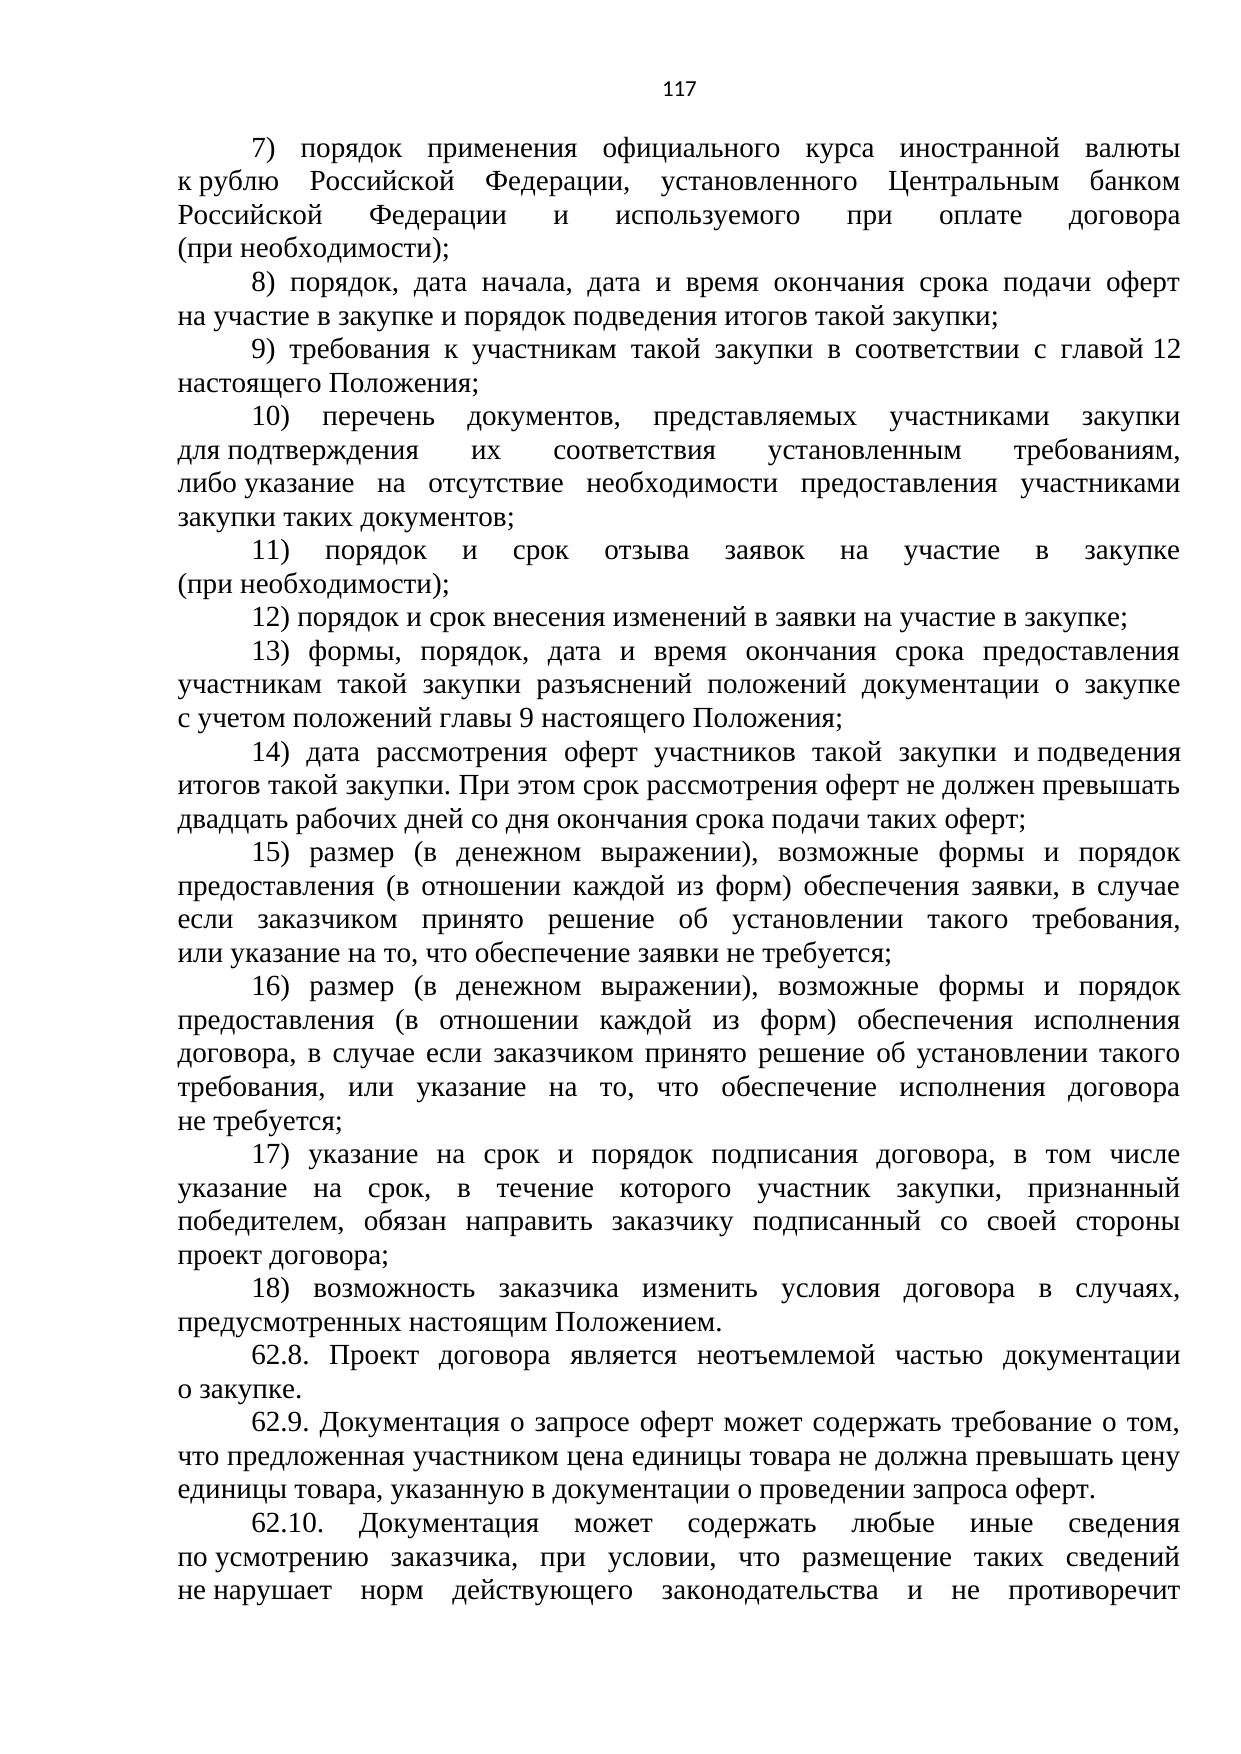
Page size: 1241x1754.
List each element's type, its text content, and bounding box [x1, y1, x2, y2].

text 16) размер (в денежном выражении), возможные формы и порядок предоставления (в отношении каждой из форм) обеспечения исполнения договора, в случае если заказчиком принято решение об установлении такого требования, или указание на то, что обеспечение исполнения договора не требуется; [177, 968, 1181, 1136]
text 62.8. Проект договора является неотъемлемой частью документации о закупке. [177, 1337, 1181, 1404]
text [177, 1505, 1181, 1606]
text 18) возможность заказчика изменить условия договора в случаях, предусмотренных настоящим Положением. [177, 1270, 1181, 1337]
text 62.9. Документация о запросе оферт может содержать требование о том, что предложенная участником цена единицы товара не должна превышать цену единицы товара, указанную в документации о проведении запроса оферт. [177, 1404, 1181, 1505]
text 13) формы, порядок, дата и время окончания срока предоставления участникам такой закупки разъяснений положений документации о закупке с учетом положений главы 9 настоящего Положения; [177, 633, 1181, 734]
text 7) порядок применения официального курса иностранной валюты к рублю Российской Федерации, установленного Центральным банком Российской Федерации и используемого при оплате договора (при необходимости); [177, 130, 1181, 264]
text 15) размер (в денежном выражении), возможные формы и порядок предоставления (в отношении каждой из форм) обеспечения заявки, в случае если заказчиком принято решение об установлении такого требования, или указание на то, что обеспечение заявки не требуется; [177, 834, 1181, 968]
text 8) порядок, дата начала, дата и время окончания срока подачи оферт на участие в закупке и порядок подведения итогов такой закупки; [177, 264, 1181, 331]
text 9) требования к участникам такой закупки в соответствии с главой 12 настоящего Положения; [177, 331, 1181, 398]
text 12) порядок и срок внесения изменений в заявки на участие в закупке; [177, 599, 1181, 633]
text 17) указание на срок и порядок подписания договора, в том числе указание на срок, в течение которого участник закупки, признанный победителем, обязан направить заказчику подписанный со своей стороны проект договора; [177, 1136, 1181, 1270]
text 10) перечень документов, представляемых участниками закупки для подтверждения их соответствия установленным требованиям, либо указание на отсутствие необходимости предоставления участниками закупки таких документов; [177, 398, 1181, 532]
text 11) порядок и срок отзыва заявок на участие в закупке (при необходимости); [177, 532, 1181, 599]
text 14) дата рассмотрения оферт участников такой закупки и подведения итогов такой закупки. При этом срок рассмотрения оферт не должен превышать двадцать рабочих дней со дня окончания срока подачи таких оферт; [177, 734, 1181, 834]
